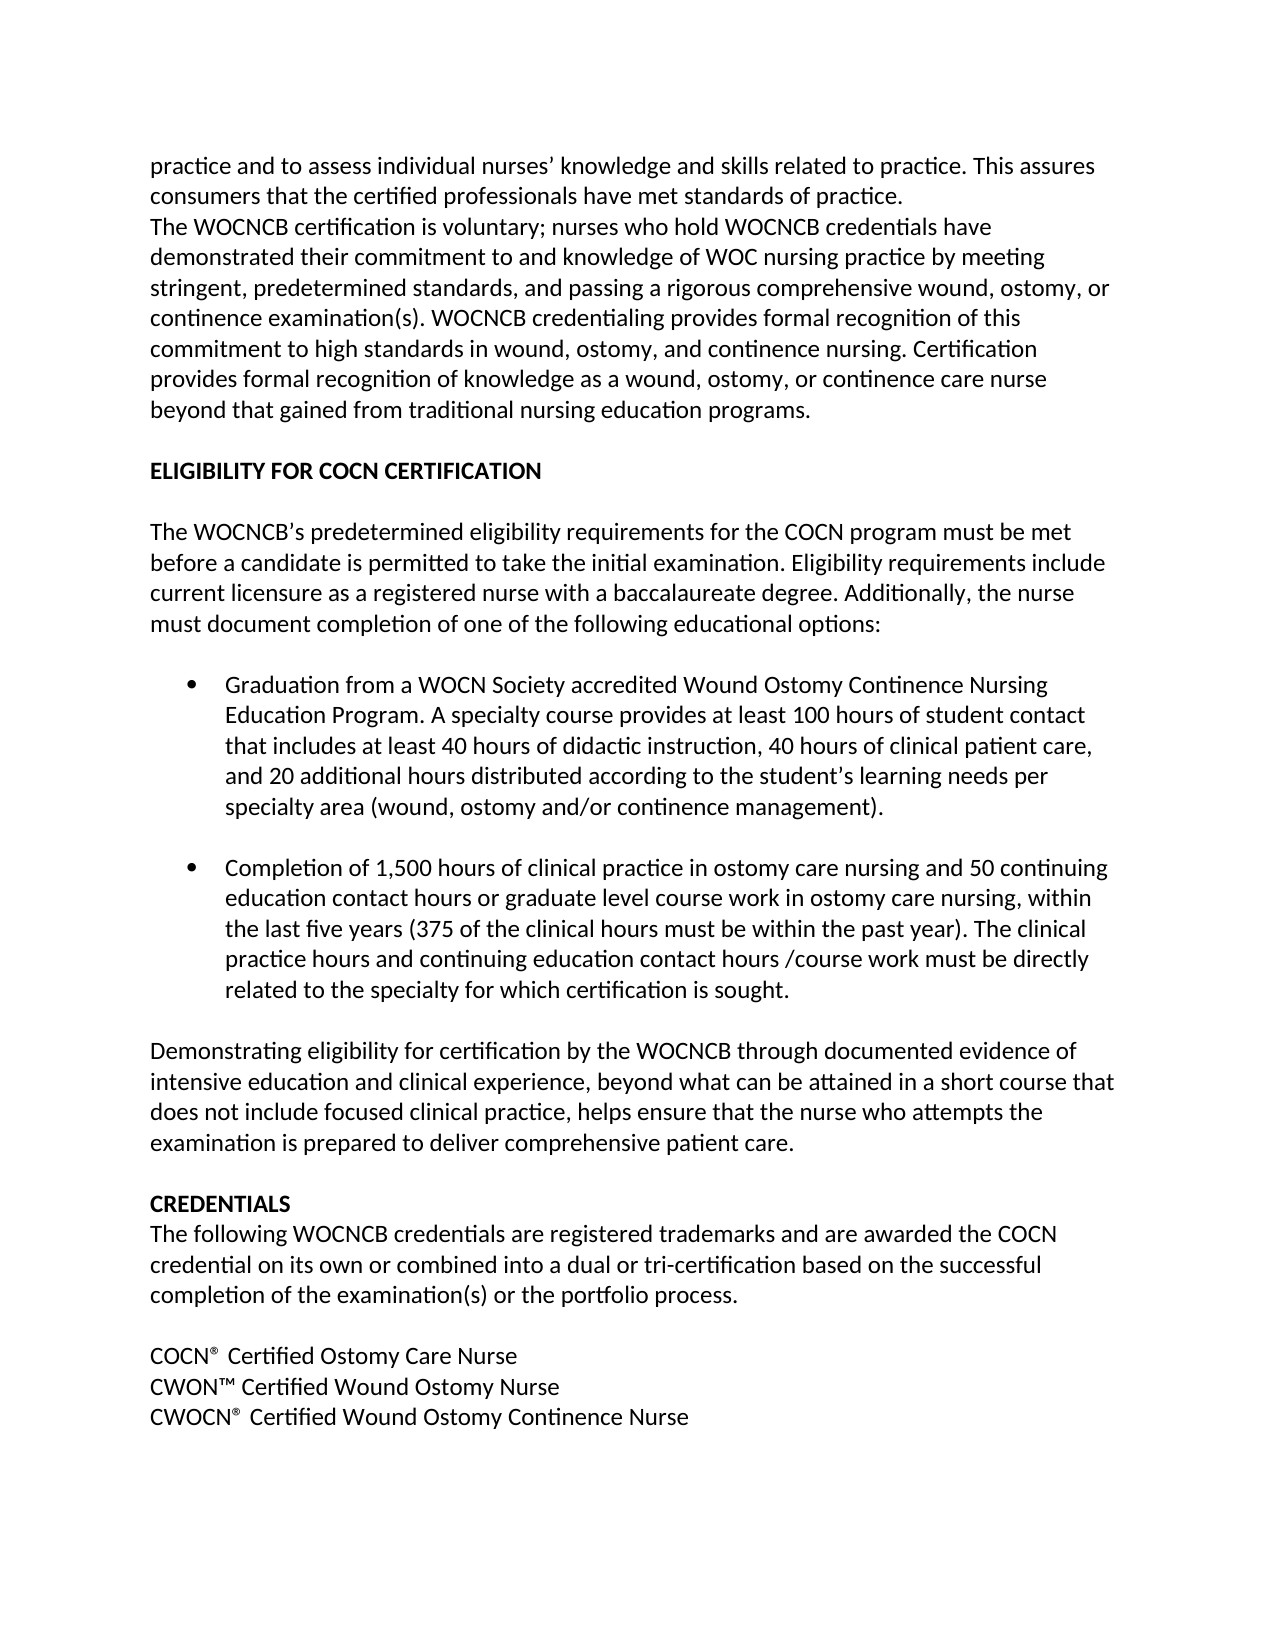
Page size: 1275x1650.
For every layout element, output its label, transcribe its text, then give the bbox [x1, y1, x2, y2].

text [150, 150, 1125, 211]
text Demonstrating eligibility for certification by the WOCNCB through documented evidence of intensive education and clinical experience, beyond what can be attained in a short course that does not include focused clinical practice, helps ensure that the nurse who attempts the examination is prepared to deliver comprehensive patient care. [150, 1035, 1125, 1157]
text CWOCN® Certified Wound Ostomy Continence Nurse [150, 1401, 1125, 1432]
list Graduation from a WOCN Society accredited Wound Ostomy Continence Nursing Education Program. A specialty course provides at least 100 hours of student contact that includes at least 40 hours of didactic instruction, 40 hours of clinical patient care, and 20 additional hours distributed according to the student’s learning needs per specialty area (wound, ostomy and/or continence management). [187, 669, 1125, 821]
text The WOCNCB’s predetermined eligibility requirements for the COCN program must be met before a candidate is permitted to take the initial examination. Eligibility requirements include current licensure as a registered nurse with a baccalaureate degree. Additionally, the nurse must document completion of one of the following educational options: [150, 516, 1125, 638]
text The WOCNCB certification is voluntary; nurses who hold WOCNCB credentials have demonstrated their commitment to and knowledge of WOC nursing practice by meeting stringent, predetermined standards, and passing a rigorous comprehensive wound, ostomy, or continence examination(s). WOCNCB credentialing provides formal recognition of this commitment to high standards in wound, ostomy, and continence nursing. Certification provides formal recognition of knowledge as a wound, ostomy, or continence care nurse beyond that gained from traditional nursing education programs. [150, 211, 1125, 425]
list Completion of 1,500 hours of clinical practice in ostomy care nursing and 50 continuing education contact hours or graduate level course work in ostomy care nursing, within the last five years (375 of the clinical hours must be within the past year). The clinical practice hours and continuing education contact hours /course work must be directly related to the specialty for which certification is sought. [187, 852, 1125, 1004]
text The following WOCNCB credentials are registered trademarks and are awarded the COCN credential on its own or combined into a dual or tri-certification based on the successful completion of the examination(s) or the portfolio process. [150, 1218, 1125, 1310]
text ELIGIBILITY FOR COCN CERTIFICATION [150, 455, 1125, 486]
text COCN® Certified Ostomy Care Nurse [150, 1340, 1125, 1371]
text CREDENTIALS [150, 1188, 1125, 1218]
text CWON™ Certified Wound Ostomy Nurse [150, 1371, 1125, 1401]
